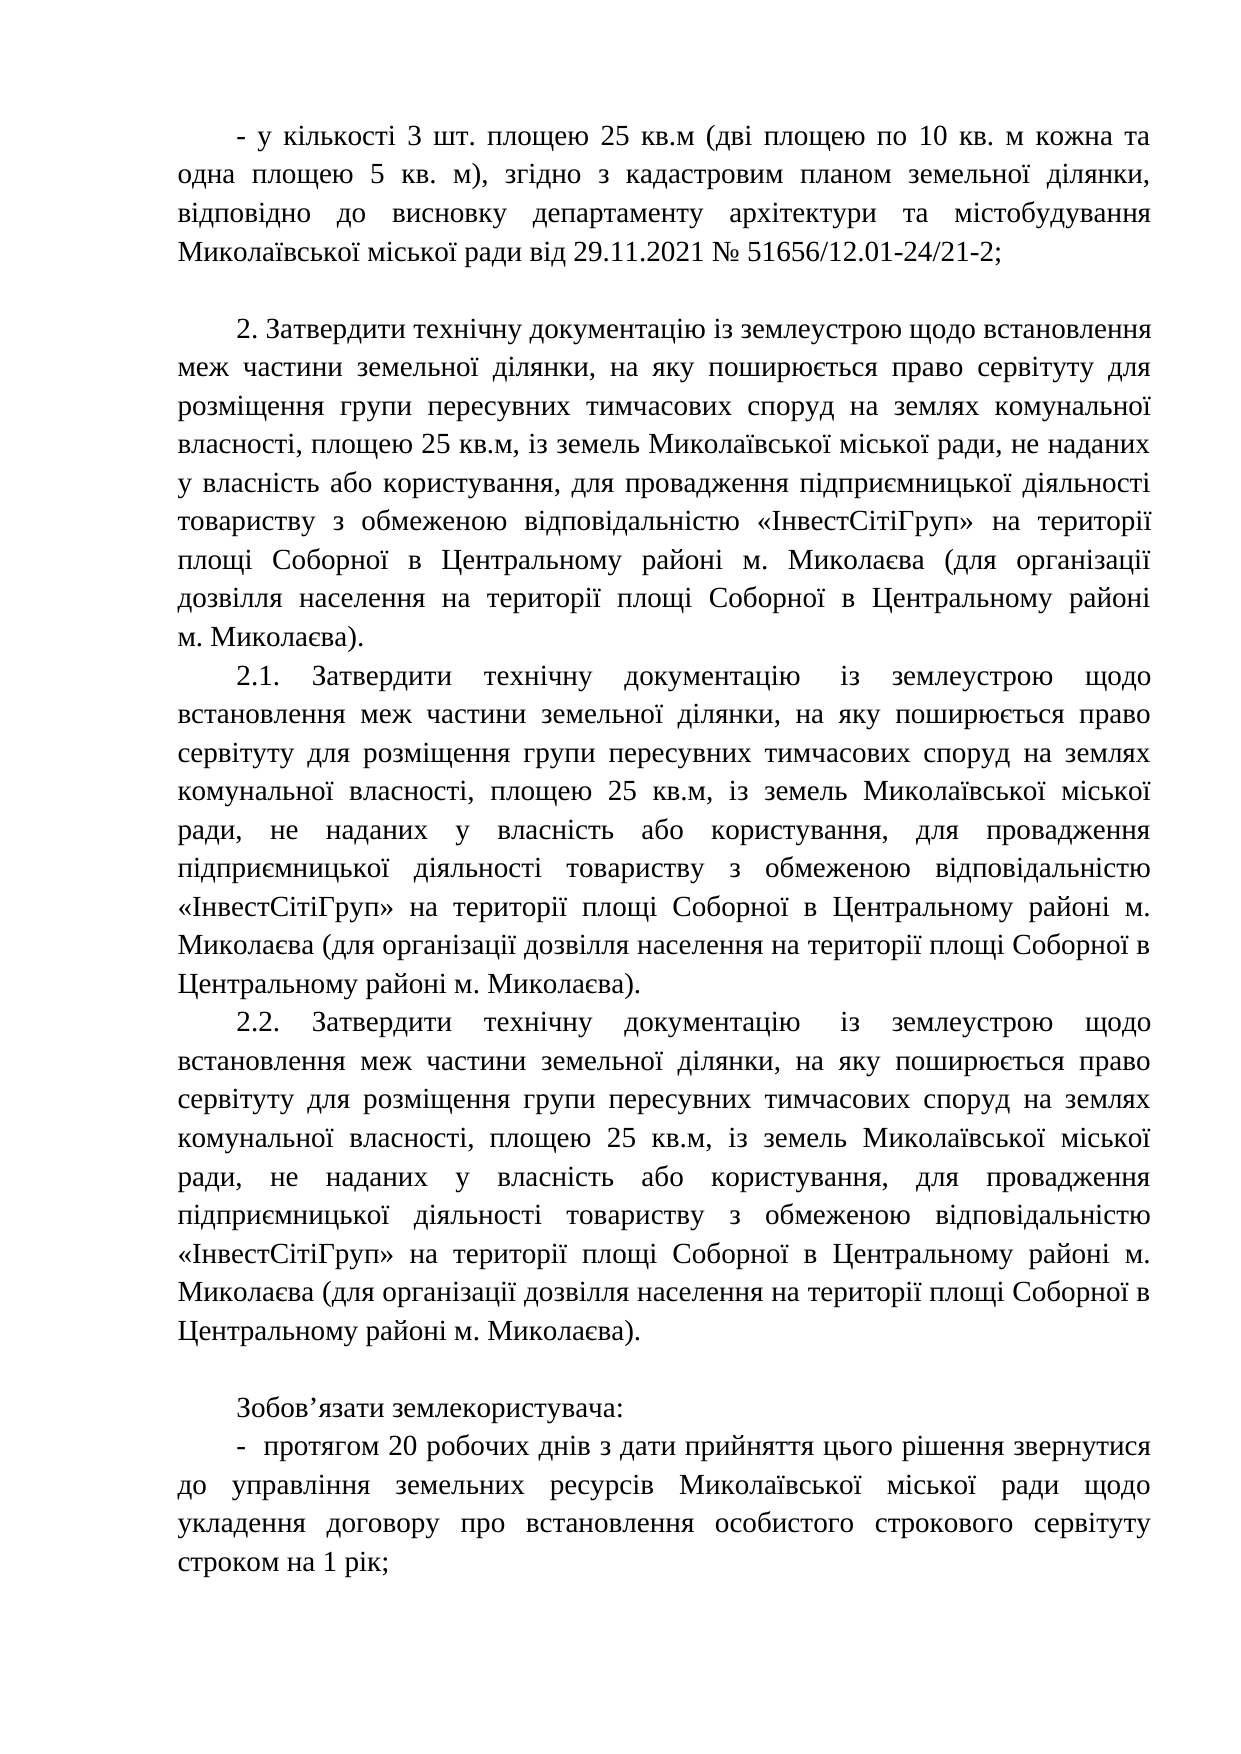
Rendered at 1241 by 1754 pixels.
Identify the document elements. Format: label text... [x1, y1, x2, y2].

text 2.1. Затвердити технічну документацію із землеустрою щодо встановлення меж частини земельної ділянки, на яку поширюється право сервітуту для розміщення групи пересувних тимчасових споруд на землях комунальної власності, площею 25 кв.м, із земель Миколаївської міської ради, не наданих у власність або користування, для провадження підприємницької діяльності товариству з обмеженою відповідальністю «ІнвестСітіГруп» на території площі Соборної в Центральному районі м. Миколаєва (для організації дозвілля населення на території площі Соборної в Центральному районі м. Миколаєва). [177, 658, 1152, 999]
text - у кількості 3 шт. площею 25 кв.м (дві площею по 10 кв. м кожна та одна площею 5 кв. м), згідно з кадастровим планом земельної ділянки, відповідно до висновку департаменту архітектури та містобудування Миколаївської міської ради від 29.11.2021 № 51656/12.01-24/21-2; [177, 118, 1152, 267]
text 2. Затвердити технічну документацію із землеустрою щодо встановлення меж частини земельної ділянки, на яку поширюється право сервітуту для розміщення групи пересувних тимчасових споруд на землях комунальної власності, площею 25 кв.м, із земель Миколаївської міської ради, не наданих у власність або користування, для провадження підприємницької діяльності товариству з обмеженою відповідальністю «ІнвестСітіГруп» на території площі Соборної в Центральному районі м. Миколаєва (для організації дозвілля населення на території площі Соборної в Центральному районі м. Миколаєва). [177, 311, 1152, 653]
text - протягом 20 робочих днів з дати прийняття цього рішення звернутися до управління земельних ресурсів Миколаївської міської ради щодо укладення договору про встановлення особистого строкового сервітуту строком на 1 рік; [177, 1428, 1152, 1578]
text 2.2. Затвердити технічну документацію із землеустрою щодо встановлення меж частини земельної ділянки, на яку поширюється право сервітуту для розміщення групи пересувних тимчасових споруд на землях комунальної власності, площею 25 кв.м, із земель Миколаївської міської ради, не наданих у власність або користування, для провадження підприємницької діяльності товариству з обмеженою відповідальністю «ІнвестСітіГруп» на території площі Соборної в Центральному районі м. Миколаєва (для організації дозвілля населення на території площі Соборної в Центральному районі м. Миколаєва). [177, 1004, 1152, 1346]
text Зобов’язати землекористувача: [177, 1390, 1152, 1423]
